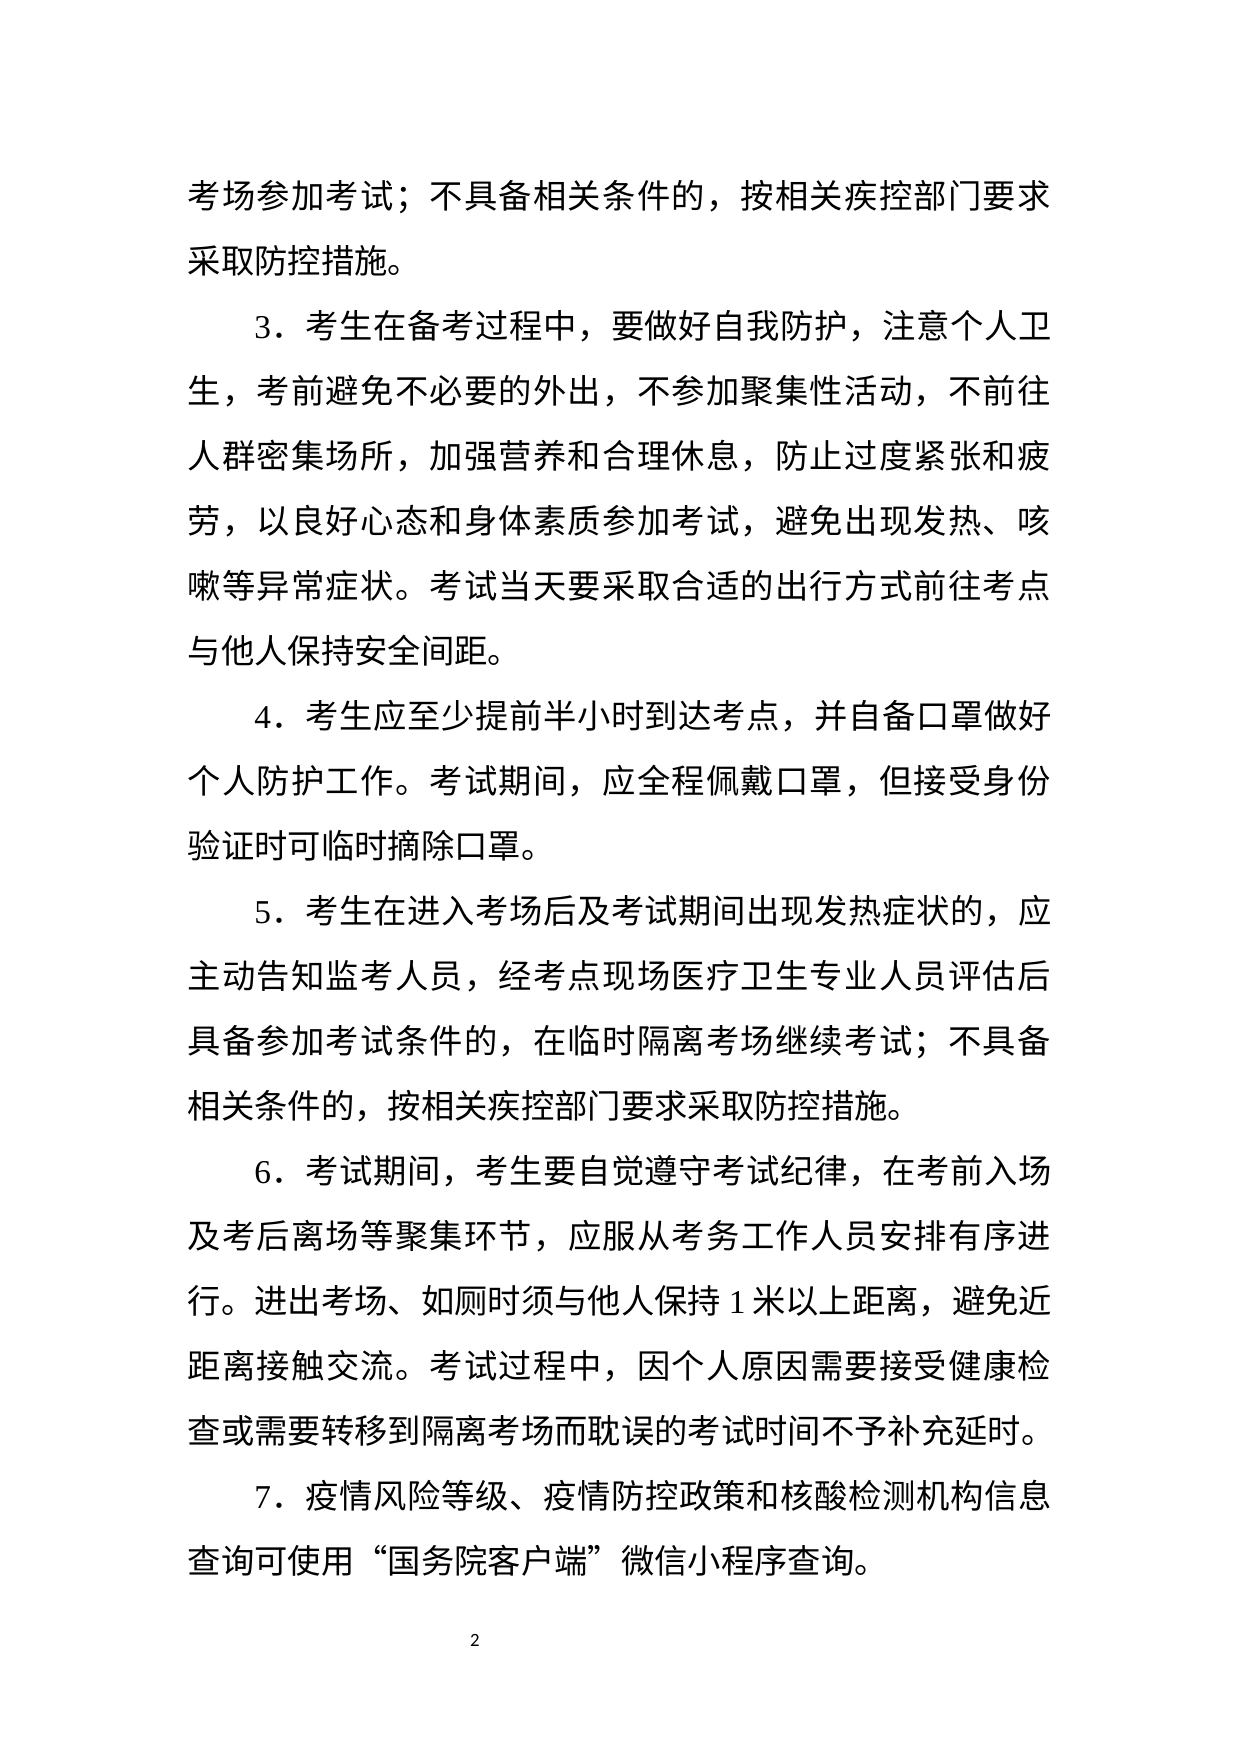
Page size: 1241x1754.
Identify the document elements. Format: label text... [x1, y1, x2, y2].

text 7．疫情风险等级、疫情防控政策和核酸检测机构信息查询可使用“国务院客户端”微信小程序查询。 [187, 1462, 1053, 1592]
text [187, 162, 1053, 292]
text 4．考生应至少提前半小时到达考点，并自备口罩做好个人防护工作。考试期间，应全程佩戴口罩，但接受身份验证时可临时摘除口罩。 [187, 682, 1053, 877]
text 5．考生在进入考场后及考试期间出现发热症状的，应主动告知监考人员，经考点现场医疗卫生专业人员评估后，具备参加考试条件的，在临时隔离考场继续考试；不具备相关条件的，按相关疾控部门要求采取防控措施。 [187, 877, 1053, 1137]
text 6．考试期间，考生要自觉遵守考试纪律，在考前入场及考后离场等聚集环节，应服从考务工作人员安排有序进行。进出考场、如厕时须与他人保持1米以上距离，避免近距离接触交流。考试过程中，因个人原因需要接受健康检查或需要转移到隔离考场而耽误的考试时间不予补充延时。 [187, 1137, 1053, 1462]
text 3．考生在备考过程中，要做好自我防护，注意个人卫生，考前避免不必要的外出，不参加聚集性活动，不前往人群密集场所，加强营养和合理休息，防止过度紧张和疲劳，以良好心态和身体素质参加考试，避免出现发热、咳嗽等异常症状。考试当天要采取合适的出行方式前往考点，与他人保持安全间距。 [187, 292, 1053, 682]
